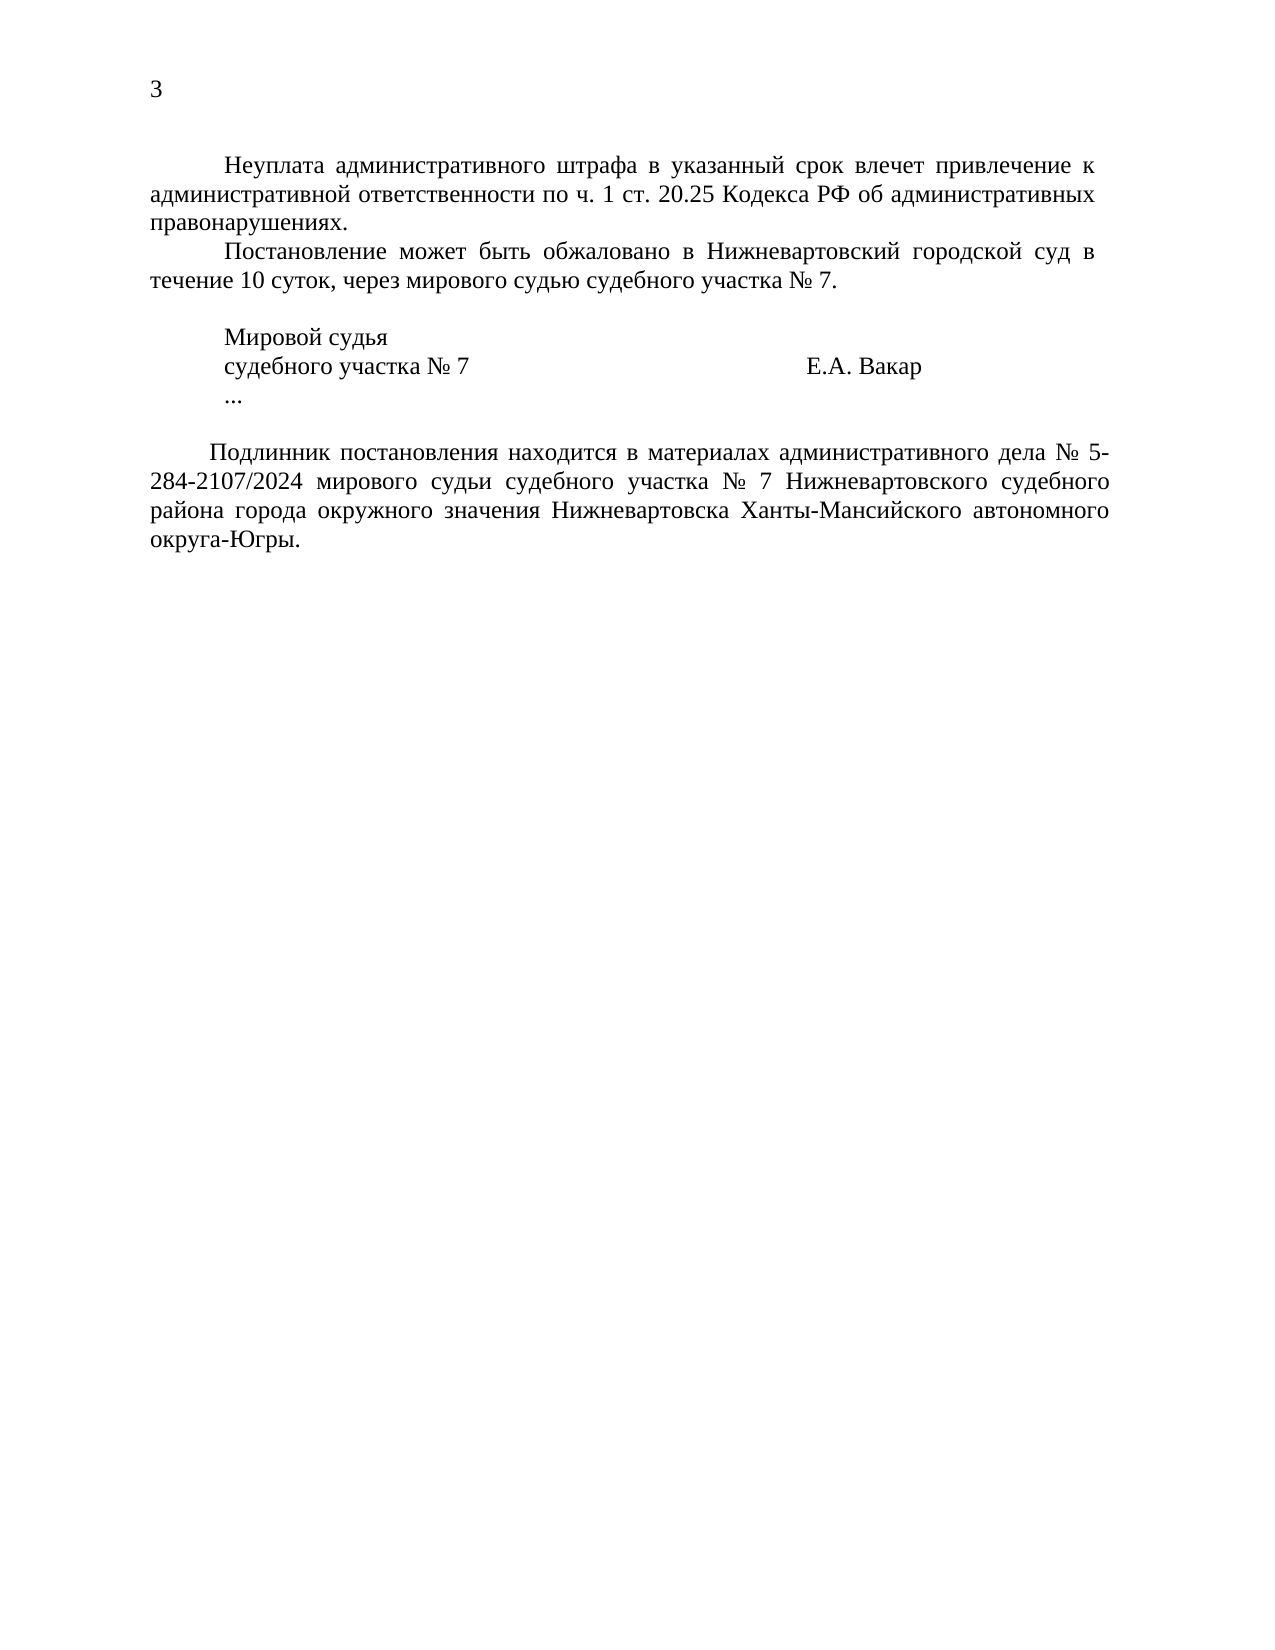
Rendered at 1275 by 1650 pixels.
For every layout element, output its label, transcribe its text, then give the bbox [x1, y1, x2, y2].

text ... [150, 380, 1096, 409]
text Постановление может быть обжаловано в Нижневартовский городской суд в течение 10 суток, через мирового судью судебного участка № 7. [150, 236, 1096, 294]
text Подлинник постановления находится в материалах административного дела № 5-284-2107/2024 мирового судьи судебного участка № 7 Нижневартовского судебного района города окружного значения Нижневартовска Ханты-Мансийского автономного округа-Югры. [150, 437, 1110, 552]
text Мировой судья [150, 322, 1096, 351]
text судебного участка № 7 Е.А. Вакар [150, 351, 1096, 380]
text Неуплата административного штрафа в указанный срок влечет привлечение к административной ответственности по ч. 1 ст. 20.25 Кодекса РФ об административных правонарушениях. [150, 150, 1096, 236]
